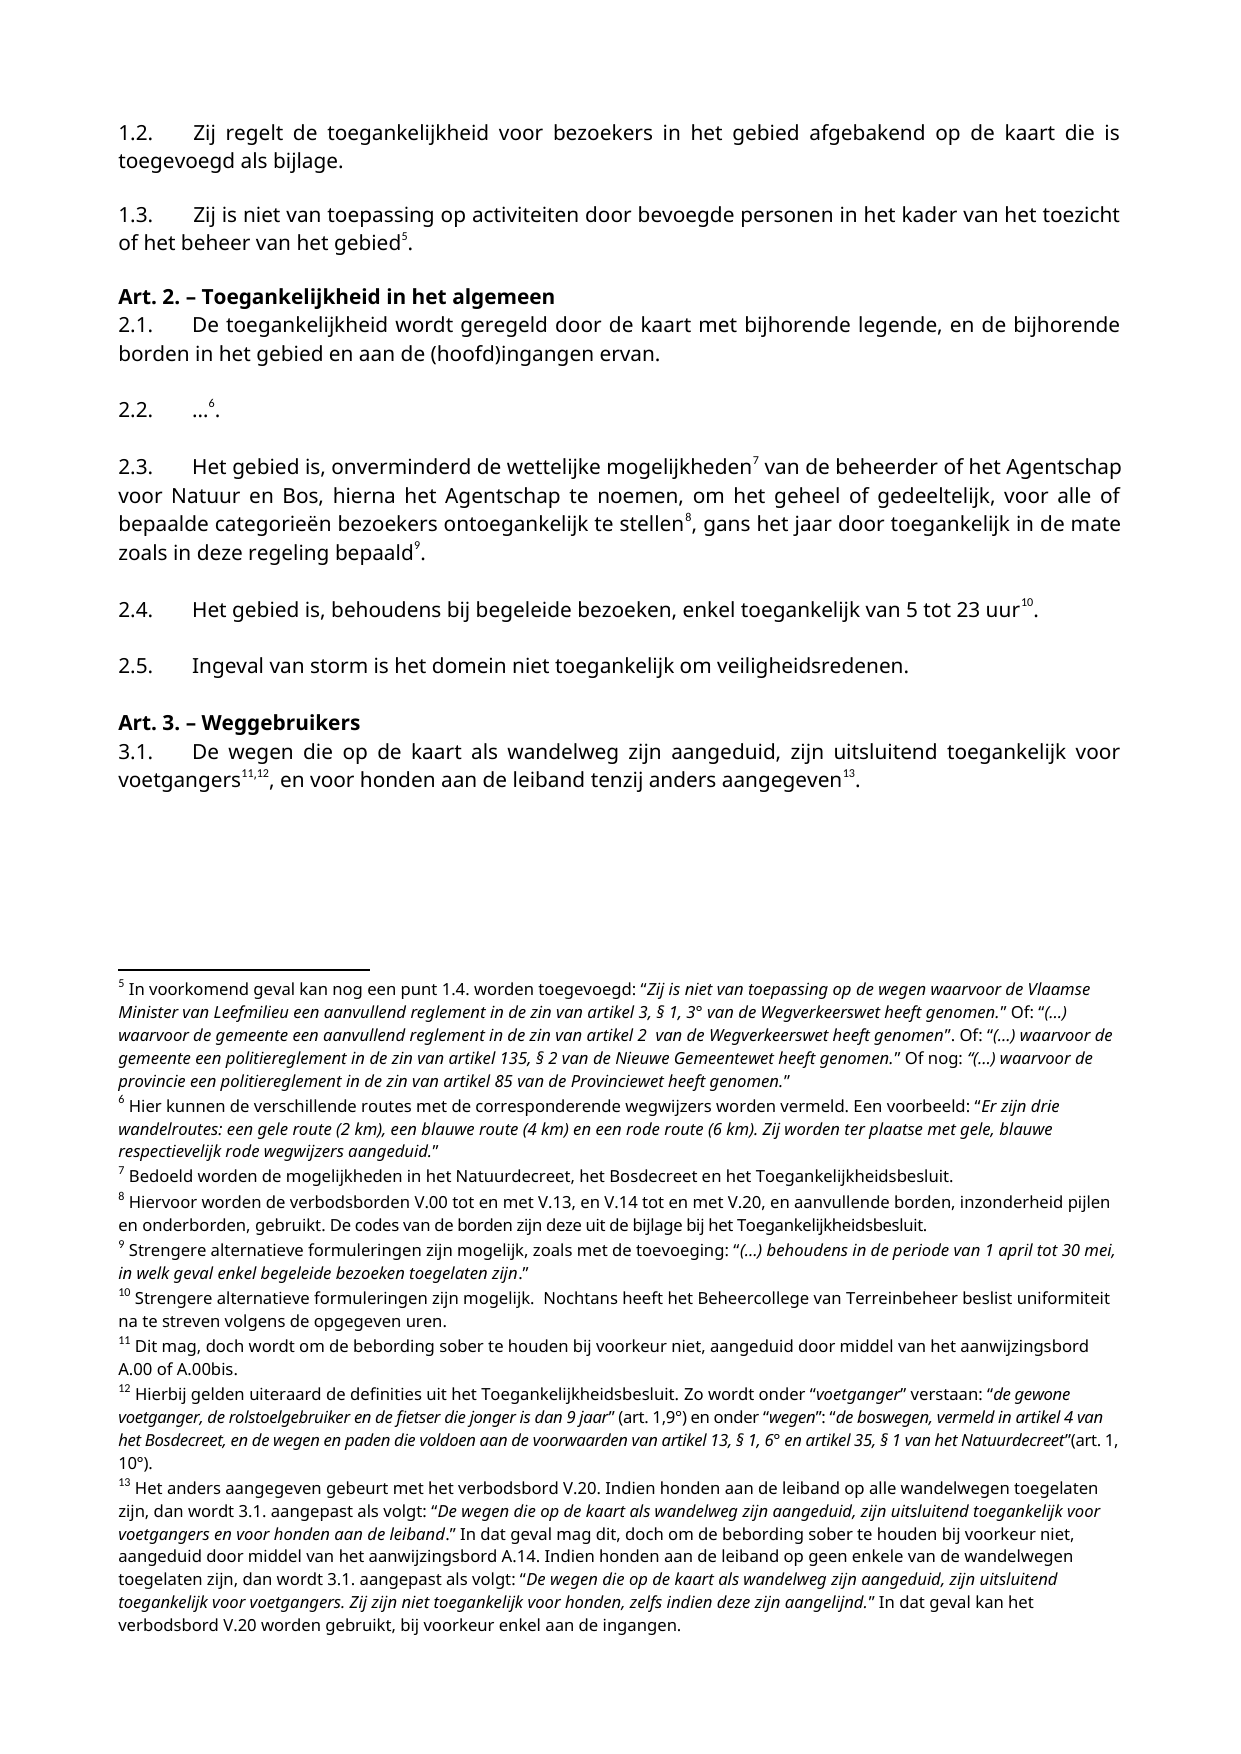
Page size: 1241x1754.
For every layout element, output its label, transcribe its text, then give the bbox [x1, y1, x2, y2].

text Art. 3. – Weggebruikers [118, 708, 1122, 737]
list Zij is niet van toepassing op activiteiten door bevoegde personen in het kader van het toezicht of het beheer van het gebied. [118, 200, 1122, 257]
text 2.1. De toegankelijkheid wordt geregeld door de kaart met bijhorende legende, en de bijhorende borden in het gebied en aan de (hoofd)ingangen ervan. [118, 310, 1122, 367]
text 2.2. …. [118, 396, 1122, 424]
text 2.3. Het gebied is, onverminderd de wettelijke mogelijkheden van de beheerder of het Agentschap voor Natuur en Bos, hierna het Agentschap te noemen, om het geheel of gedeeltelijk, voor alle of bepaalde categorieën bezoekers ontoegankelijk te stellen, gans het jaar door toegankelijk in de mate zoals in deze regeling bepaald. [118, 452, 1122, 566]
text 2.4. Het gebied is, behoudens bij begeleide bezoeken, enkel toegankelijk van 5 tot 23 uur. [118, 595, 1122, 623]
text 3.1. De wegen die op de kaart als wandelweg zijn aangeduid, zijn uitsluitend toegankelijk voor voetgangers,, en voor honden aan de leiband tenzij anders aangegeven. [118, 737, 1122, 794]
list Zij regelt de toegankelijkheid voor bezoekers in het gebied afgebakend op de kaart die is toegevoegd als bijlage. [118, 118, 1122, 175]
text 2.5. Ingeval van storm is het domein niet toegankelijk om veiligheidsredenen. [118, 652, 1122, 680]
text Art. 2. – Toegankelijkheid in het algemeen [118, 282, 1122, 310]
